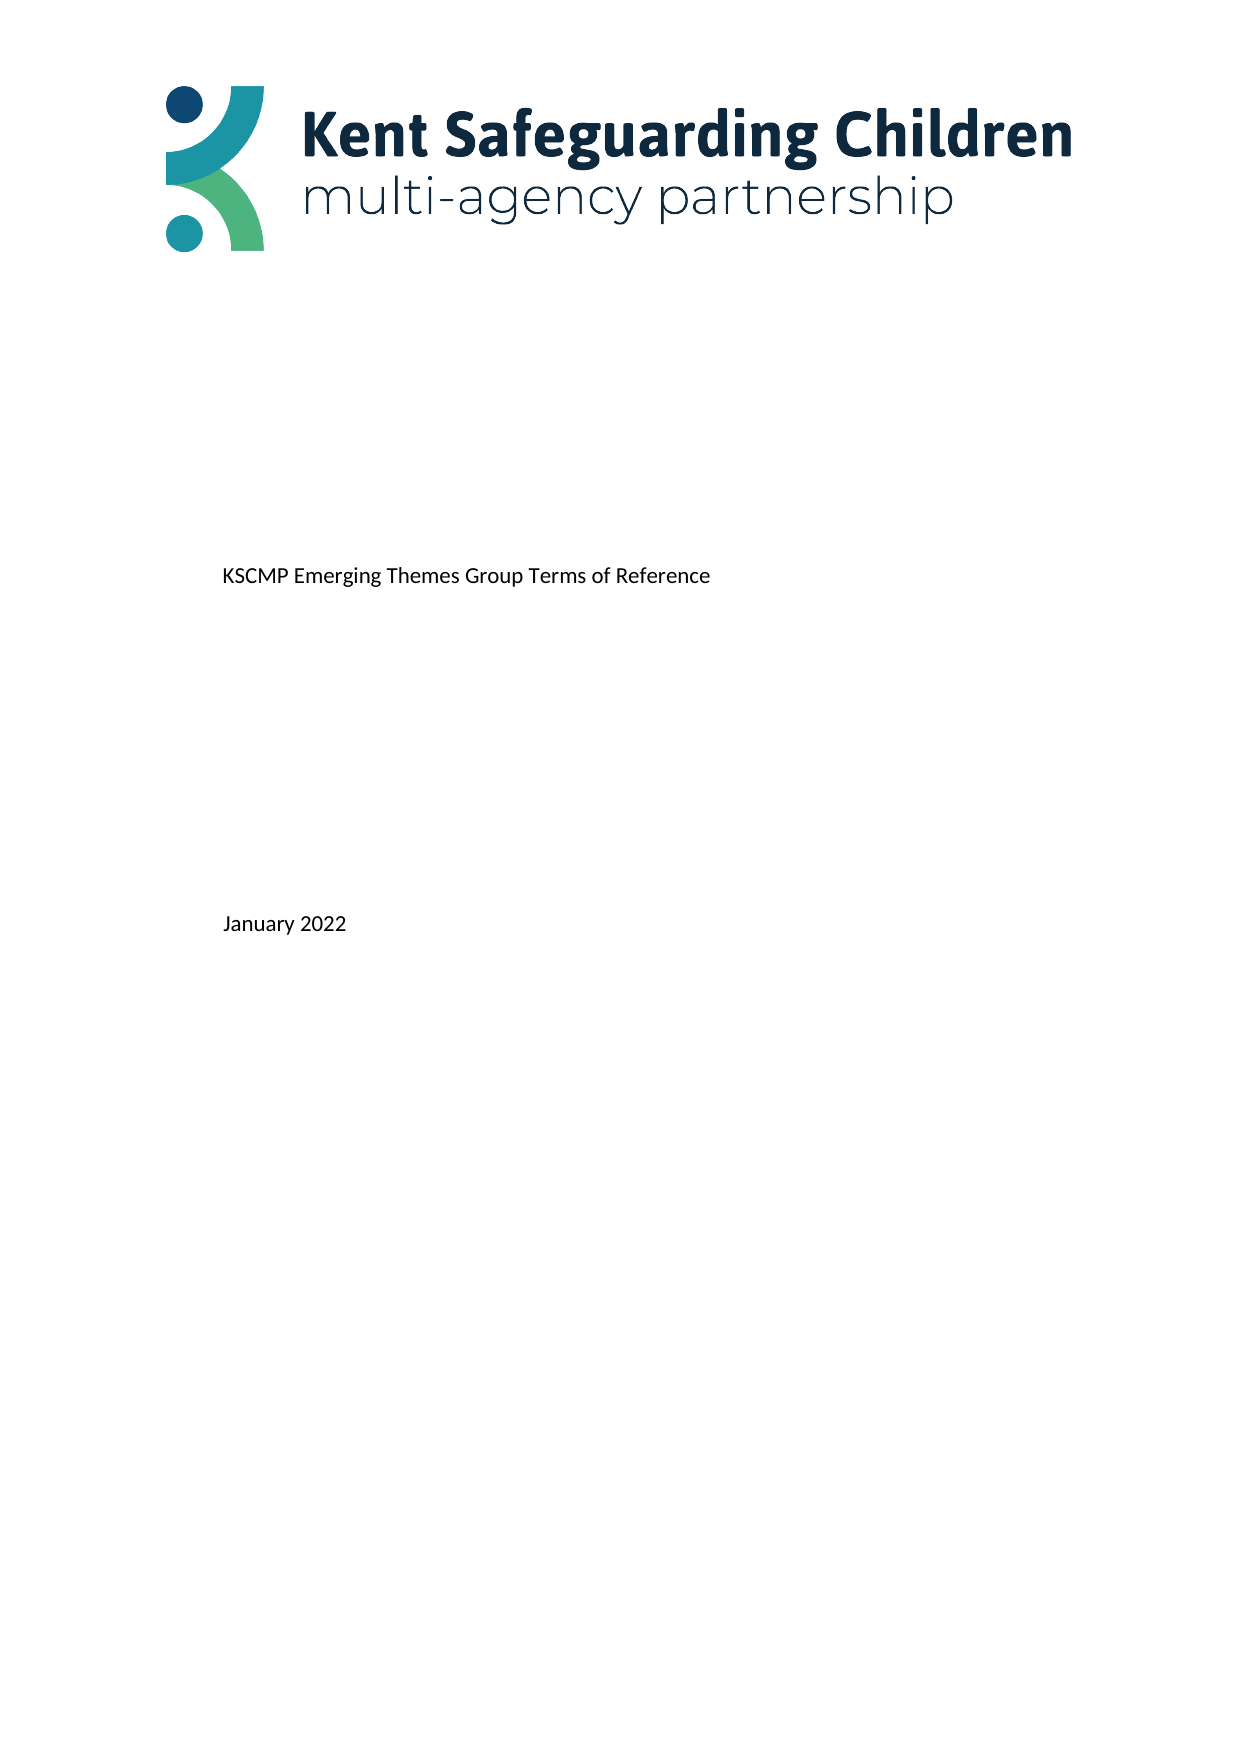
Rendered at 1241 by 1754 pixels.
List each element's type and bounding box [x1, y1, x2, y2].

picture [150, 73, 1089, 262]
